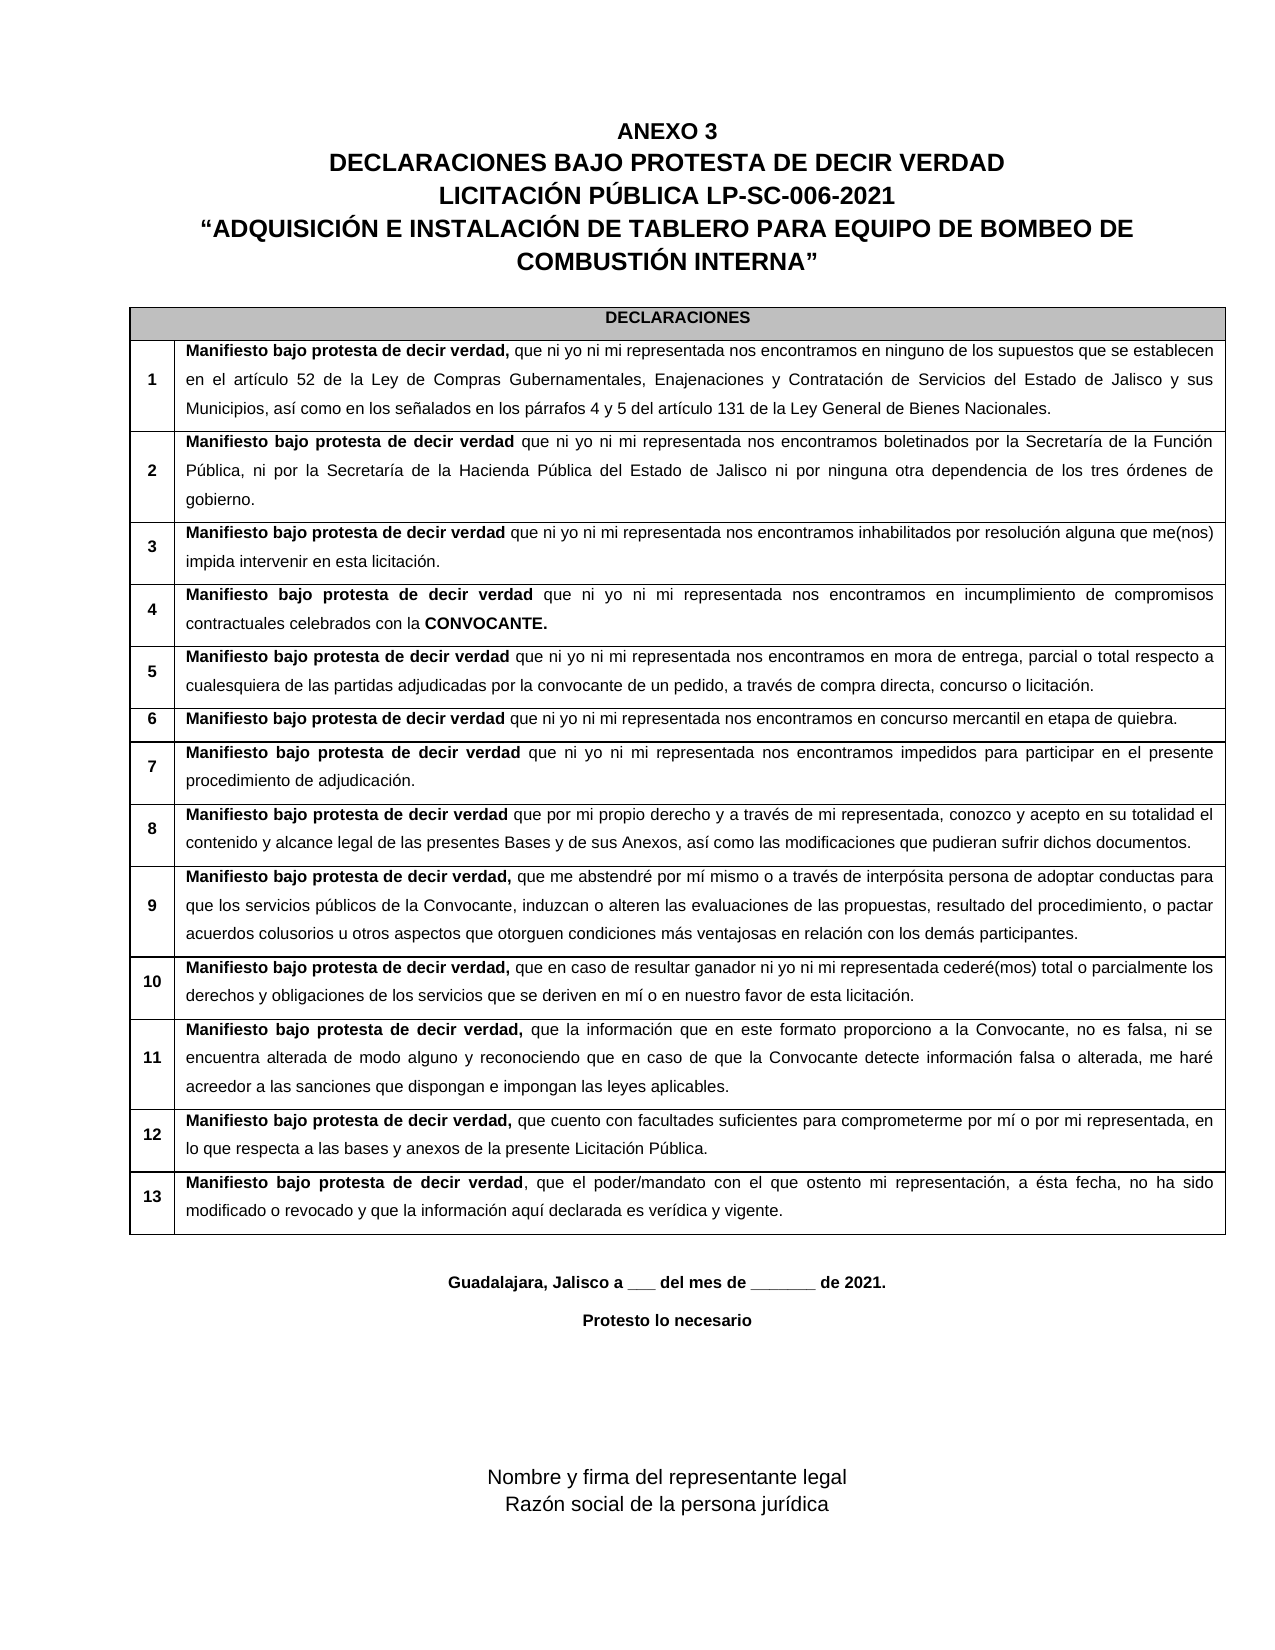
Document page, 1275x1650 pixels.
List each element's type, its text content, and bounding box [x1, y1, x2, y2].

table_cell Manifiesto bajo protesta de decir verdad, que en caso de resultar ganador ni yo ni mi representada cederé(mos) total o parcialmente los derechos y obligaciones de los servicios que se deriven en mí o en nuestro favor de esta licitación. [175, 958, 1225, 1018]
table_cell Manifiesto bajo protesta de decir verdad, que me abstendré por mí mismo o a través de interpósita persona de adoptar conductas para que los servicios públicos de la Convocante, induzcan o alteren las evaluaciones de las propuestas, resultado del procedimiento, o pactar acuerdos colusorios u otros aspectos que otorguen condiciones más ventajosas en relación con los demás participantes. [175, 867, 1225, 956]
table_cell 4 [131, 585, 174, 646]
table_cell 13 [131, 1173, 174, 1233]
text Razón social de la persona jurídica [118, 1492, 1216, 1516]
table_cell Manifiesto bajo protesta de decir verdad que ni yo ni mi representada nos encontramos en incumplimiento de compromisos contractuales celebrados con la CONVOCANTE. [175, 585, 1225, 646]
table_cell 12 [131, 1110, 174, 1171]
table_cell Manifiesto bajo protesta de decir verdad que ni yo ni mi representada nos encontramos impedidos para participar en el presente procedimiento de adjudicación. [175, 743, 1225, 803]
table_cell 6 [131, 709, 174, 741]
table_cell 5 [131, 647, 174, 708]
table_cell Manifiesto bajo protesta de decir verdad que ni yo ni mi representada nos encontramos en concurso mercantil en etapa de quiebra. [175, 709, 1225, 741]
text LICITACIÓN PÚBLICA LP-SC-006-2021 [118, 181, 1216, 210]
table_cell 11 [131, 1020, 174, 1109]
table_header DECLARACIONES [131, 308, 1225, 340]
text Nombre y firma del representante legal [118, 1464, 1216, 1488]
text ANEXO 3 [118, 118, 1216, 144]
text “ADQUISICIÓN E INSTALACIÓN DE TABLERO PARA EQUIPO DE BOMBEO DE COMBUSTIÓN INTERNA” [118, 214, 1216, 276]
table_cell Manifiesto bajo protesta de decir verdad, que cuento con facultades suficientes para comprometerme por mí o por mi representada, en lo que respecta a las bases y anexos de la presente Licitación Pública. [175, 1110, 1225, 1171]
text Guadalajara, Jalisco a ___ del mes de _______ de 2021. [118, 1273, 1216, 1292]
table_cell Manifiesto bajo protesta de decir verdad que por mi propio derecho y a través de mi representada, conozco y acepto en su totalidad el contenido y alcance legal de las presentes Bases y de sus Anexos, así como las modificaciones que pudieran sufrir dichos documentos. [175, 805, 1225, 866]
table_cell 9 [131, 867, 174, 956]
text Protesto lo necesario [118, 1311, 1216, 1330]
table_cell Manifiesto bajo protesta de decir verdad, que el poder/mandato con el que ostento mi representación, a ésta fecha, no ha sido modificado o revocado y que la información aquí declarada es verídica y vigente. [175, 1173, 1225, 1233]
text DECLARACIONES BAJO PROTESTA DE DECIR VERDAD [118, 148, 1216, 177]
table_cell Manifiesto bajo protesta de decir verdad que ni yo ni mi representada nos encontramos inhabilitados por resolución alguna que me(nos) impida intervenir en esta licitación. [175, 523, 1225, 584]
table_cell 7 [131, 743, 174, 803]
table_cell Manifiesto bajo protesta de decir verdad que ni yo ni mi representada nos encontramos en mora de entrega, parcial o total respecto a cualesquiera de las partidas adjudicadas por la convocante de un pedido, a través de compra directa, concurso o licitación. [175, 647, 1225, 708]
table_cell 10 [131, 958, 174, 1018]
table_cell 2 [131, 432, 174, 522]
table_cell 3 [131, 523, 174, 584]
table_cell 8 [131, 805, 174, 866]
table_cell Manifiesto bajo protesta de decir verdad, que la información que en este formato proporciono a la Convocante, no es falsa, ni se encuentra alterada de modo alguno y reconociendo que en caso de que la Convocante detecte información falsa o alterada, me haré acreedor a las sanciones que dispongan e impongan las leyes aplicables. [175, 1020, 1225, 1109]
table_cell Manifiesto bajo protesta de decir verdad, que ni yo ni mi representada nos encontramos en ninguno de los supuestos que se establecen en el artículo 52 de la Ley de Compras Gubernamentales, Enajenaciones y Contratación de Servicios del Estado de Jalisco y sus Municipios, así como en los señalados en los párrafos 4 y 5 del artículo 131 de la Ley General de Bienes Nacionales. [175, 341, 1225, 431]
table_cell Manifiesto bajo protesta de decir verdad que ni yo ni mi representada nos encontramos boletinados por la Secretaría de la Función Pública, ni por la Secretaría de la Hacienda Pública del Estado de Jalisco ni por ninguna otra dependencia de los tres órdenes de gobierno. [175, 432, 1225, 522]
table_cell 1 [131, 341, 174, 431]
